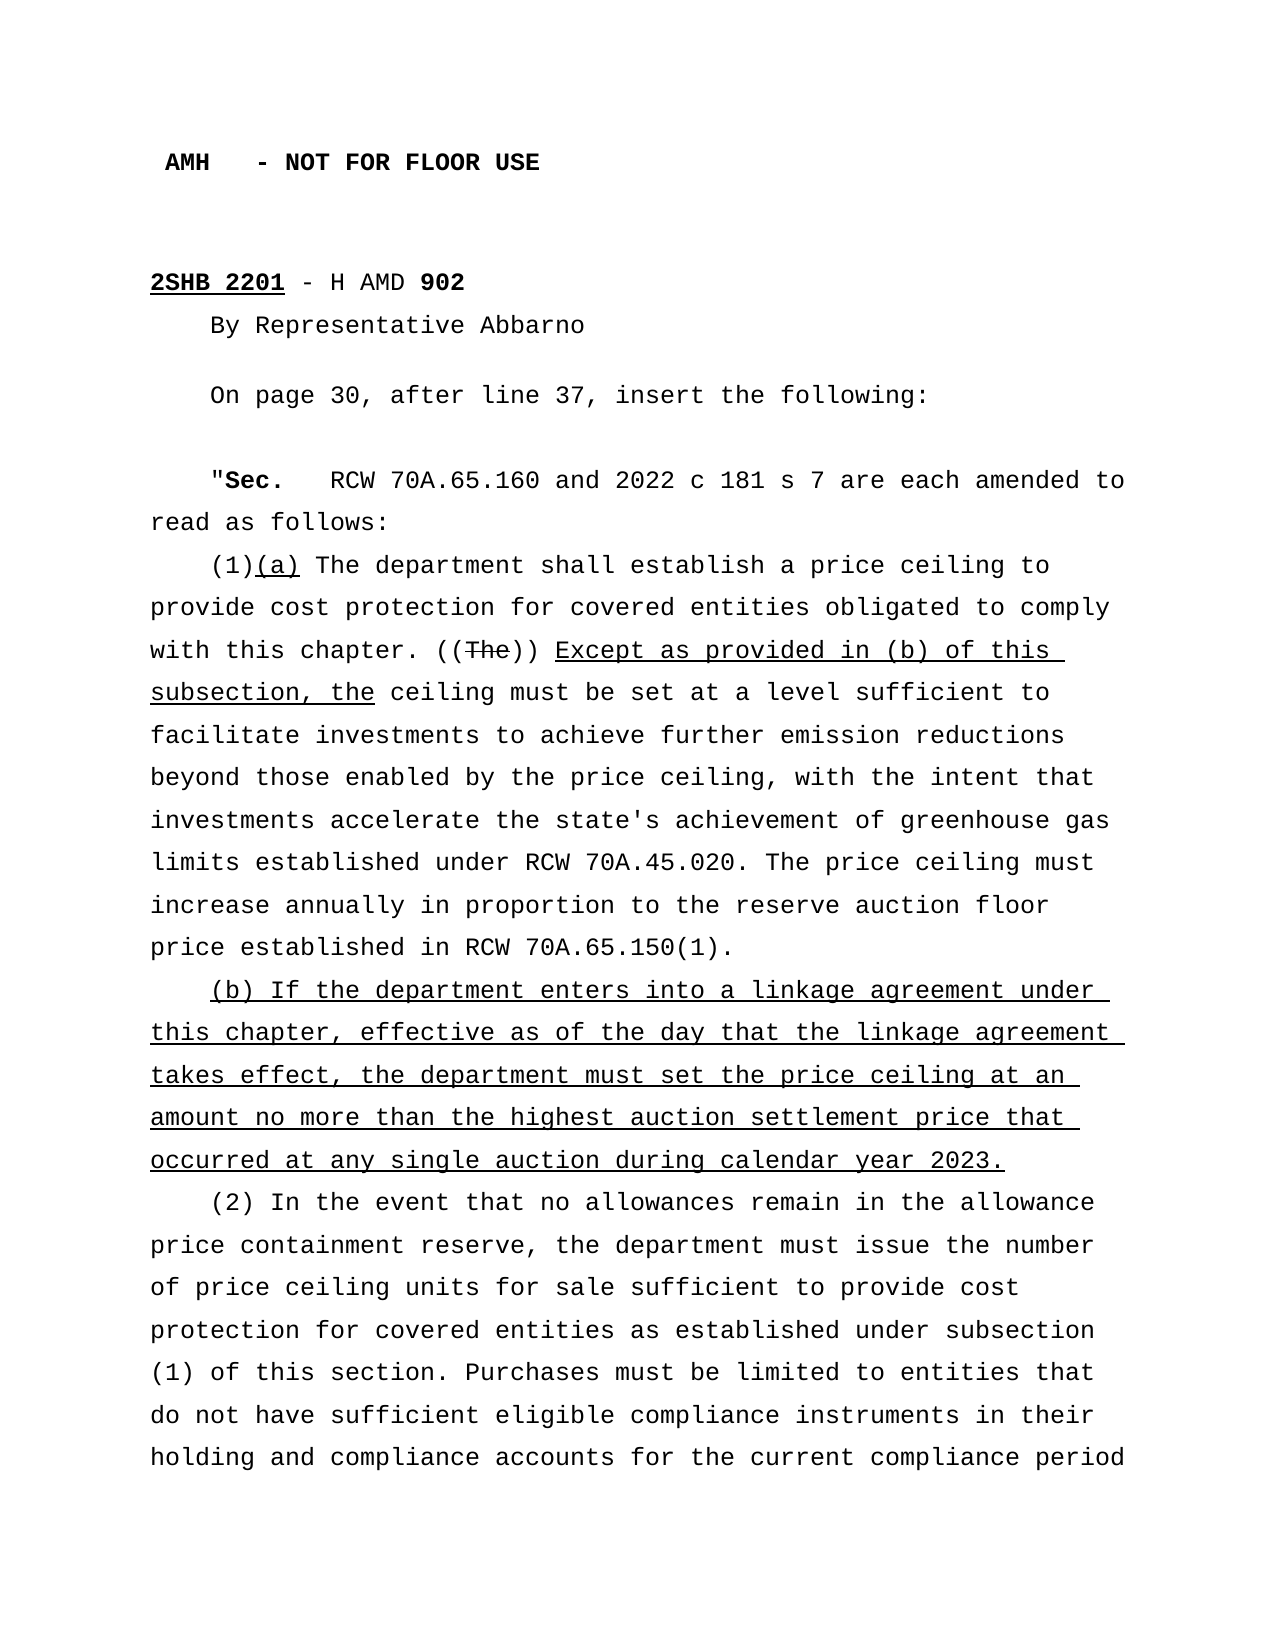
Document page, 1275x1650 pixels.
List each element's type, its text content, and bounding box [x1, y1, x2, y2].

text AMH - NOT FOR FLOOR USE [150, 150, 1125, 178]
text On page 30, after line 37, insert the following: [150, 370, 1125, 412]
text By Representative Abbarno [150, 299, 1125, 342]
text (1)(a) The department shall establish a price ceiling to provide cost protection for covered entities obligated to comply with this chapter. ((The)) Except as provided in (b) of this subsection, the ceiling must be set at a level sufficient to facilitate investments to achieve further emission reductions beyond those enabled by the price ceiling, with the intent that investments accelerate the state's achievement of greenhouse gas limits established under RCW 70A.45.020. The price ceiling must increase annually in proportion to the reserve auction floor price established in RCW 70A.65.150(1). [150, 539, 1125, 964]
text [150, 1177, 1125, 1474]
text (b) If the department enters into a linkage agreement under this chapter, effective as of the day that the linkage agreement takes effect, the department must set the price ceiling at an amount no more than the highest auction settlement price that occurred at any single auction during calendar year 2023. [150, 964, 1125, 1043]
text (b) If the department enters into a linkage agreement under this chapter, effective as of the day that the linkage agreement takes effect, the department must set the price ceiling at an amount no more than the highest auction settlement price that occurred at any single auction during calendar year 2023. [150, 1045, 1125, 1177]
text "Sec. RCW 70A.65.160 and 2022 c 181 s 7 are each amended to read as follows: [150, 454, 1125, 539]
text 2SHB 2201 - H AMD 902 [150, 257, 1125, 299]
